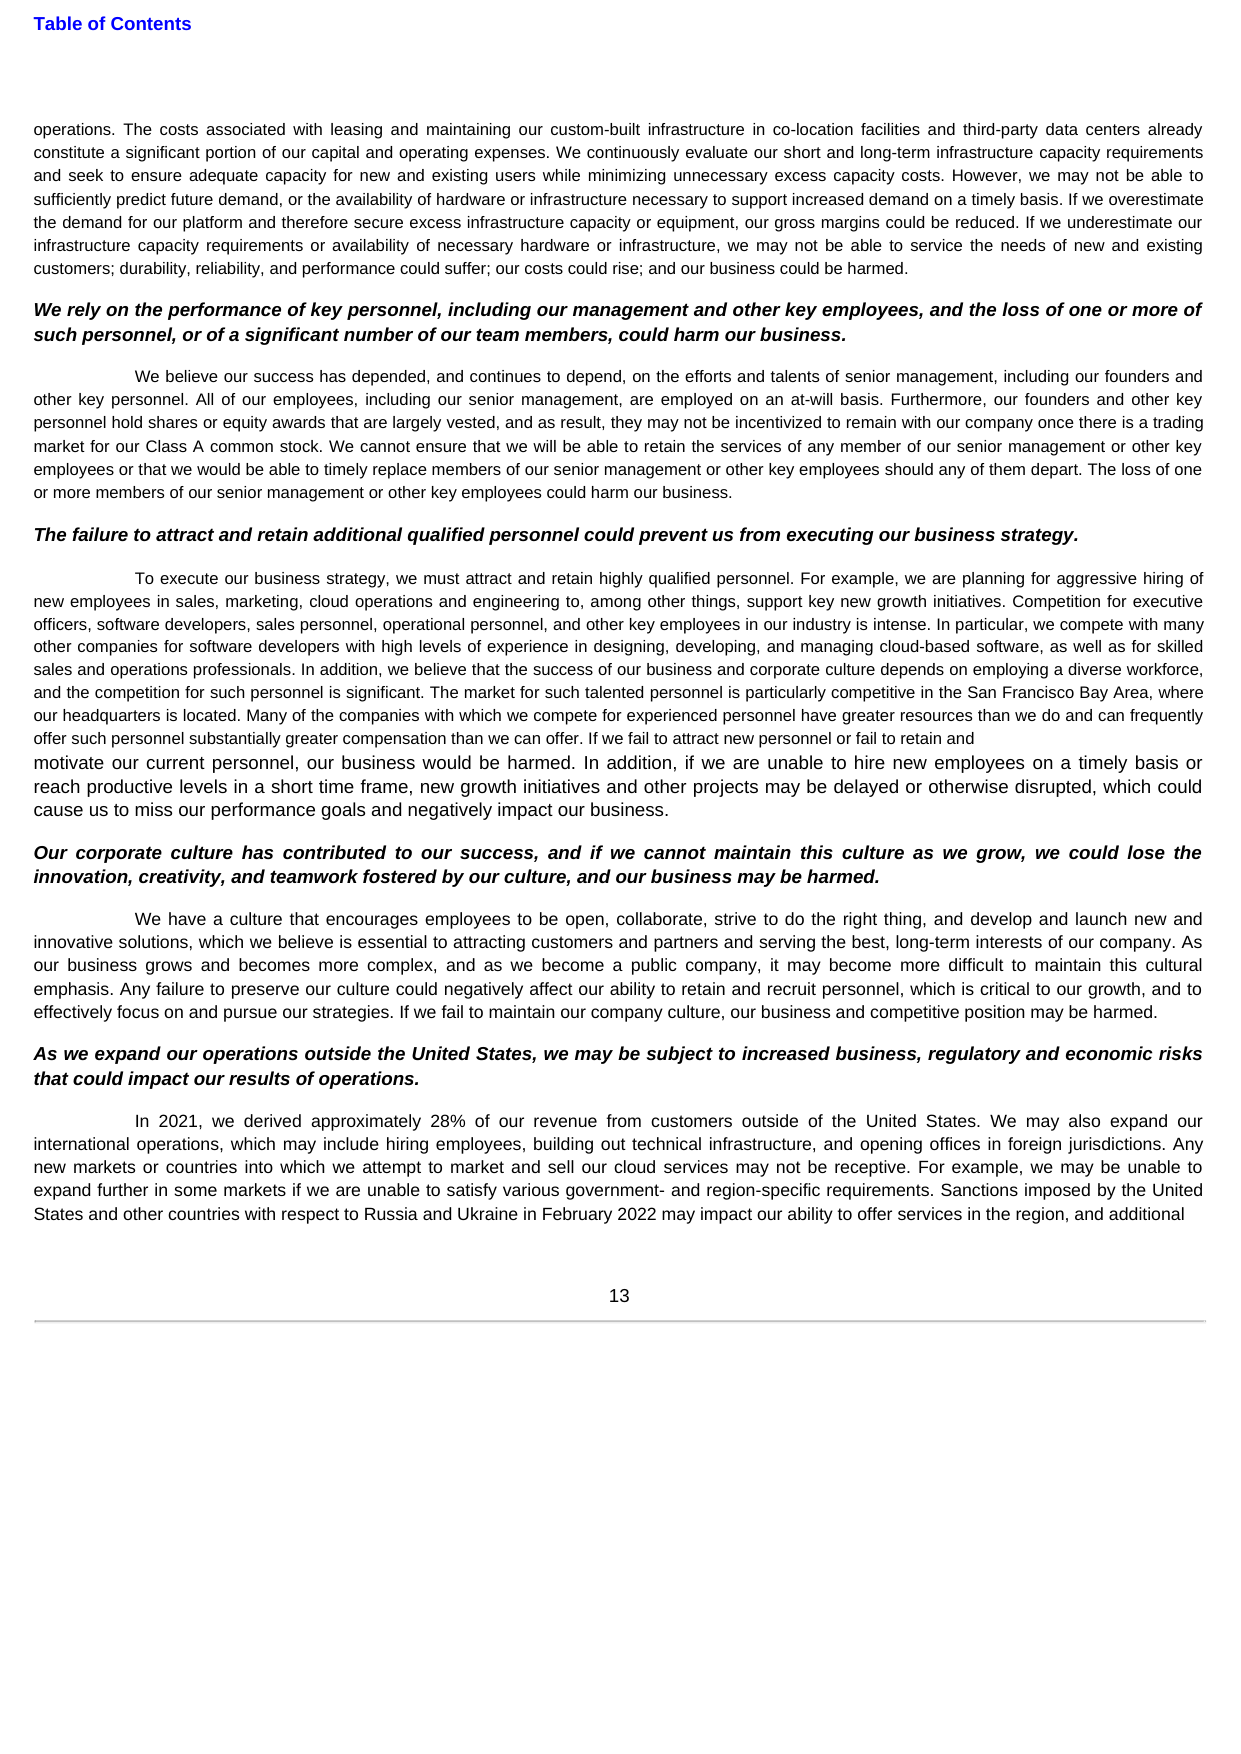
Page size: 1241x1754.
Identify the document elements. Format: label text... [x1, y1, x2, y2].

text To execute our business strategy, we must attract and retain highly qualified personnel. For example, we are planning for aggressive hiring of new employees in sales, marketing, cloud operations and engineering to, among other things, support key new growth initiatives. Competition for executive officers, software developers, sales personnel, operational personnel, and other key employees in our industry is intense. In particular, we compete with many other companies for software developers with high levels of experience in designing, developing, and managing cloud-based software, as well as for skilled sales and operations professionals. In addition, we believe that the success of our business and corporate culture depends on employing a diverse workforce, and the competition for such personnel is significant. The market for such talented personnel is particularly competitive in the San Francisco Bay Area, where our headquarters is located. Many of the companies with which we compete for experienced personnel have greater resources than we do and can frequently offer such personnel substantially greater compensation than we can offer. If we fail to attract new personnel or fail to retain and [33, 568, 1205, 748]
text The failure to attract and retain additional qualified personnel could prevent us from executing our business strategy. [33, 523, 1205, 545]
text We have a culture that encourages employees to be open, collaborate, strive to do the right thing, and develop and launch new and innovative solutions, which we believe is essential to attracting customers and partners and serving the best, long-term interests of our company. As our business grows and becomes more complex, and as we become a public company, it may become more difficult to maintain this cultural emphasis. Any failure to preserve our culture could negatively affect our ability to retain and recruit personnel, which is critical to our growth, and to effectively focus on and pursue our strategies. If we fail to maintain our company culture, our business and competitive position may be harmed. [33, 909, 1205, 1022]
text motivate our current personnel, our business would be harmed. In addition, if we are unable to hire new employees on a timely basis or reach productive levels in a short time frame, new growth initiatives and other projects may be delayed or otherwise disrupted, which could cause us to miss our performance goals and negatively impact our business. [33, 752, 1205, 820]
text As we expand our operations outside the United States, we may be subject to increased business, regulatory and economic risks that could impact our results of operations. [33, 1043, 1205, 1089]
text 13 [33, 1284, 1205, 1306]
text In 2021, we derived approximately 28% of our revenue from customers outside of the United States. We may also expand our international operations, which may include hiring employees, building out technical infrastructure, and opening offices in foreign jurisdictions. Any new markets or countries into which we attempt to market and sell our cloud services may not be receptive. For example, we may be unable to expand further in some markets if we are unable to satisfy various government- and region-specific requirements. Sanctions imposed by the United States and other countries with respect to Russia and Ukraine in February 2022 may impact our ability to offer services in the region, and additional [33, 1111, 1205, 1224]
text Our corporate culture has contributed to our success, and if we cannot maintain this culture as we grow, we could lose the innovation, creativity, and teamwork fostered by our culture, and our business may be harmed. [33, 841, 1205, 888]
text Table of Contents [33, 13, 1205, 34]
picture [32, 1317, 1207, 1325]
text operations. The costs associated with leasing and maintaining our custom-built infrastructure in co-location facilities and third-party data centers already constitute a significant portion of our capital and operating expenses. We continuously evaluate our short and long-term infrastructure capacity requirements and seek to ensure adequate capacity for new and existing users while minimizing unnecessary excess capacity costs. However, we may not be able to sufficiently predict future demand, or the availability of hardware or infrastructure necessary to support increased demand on a timely basis. If we overestimate the demand for our platform and therefore secure excess infrastructure capacity or equipment, our gross margins could be reduced. If we underestimate our infrastructure capacity requirements or availability of necessary hardware or infrastructure, we may not be able to service the needs of new and existing customers; durability, reliability, and performance could suffer; our costs could rise; and our business could be harmed. [33, 120, 1205, 278]
text We rely on the performance of key personnel, including our management and other key employees, and the loss of one or more of such personnel, or of a significant number of our team members, could harm our business. [33, 299, 1203, 345]
text We believe our success has depended, and continues to depend, on the efforts and talents of senior management, including our founders and other key personnel. All of our employees, including our senior management, are employed on an at-will basis. Furthermore, our founders and other key personnel hold shares or equity awards that are largely vested, and as result, they may not be incentivized to remain with our company once there is a trading market for our Class A common stock. We cannot ensure that we will be able to retain the services of any member of our senior management or other key employees or that we would be able to timely replace members of our senior management or other key employees should any of them depart. The loss of one or more members of our senior management or other key employees could harm our business. [33, 366, 1205, 502]
